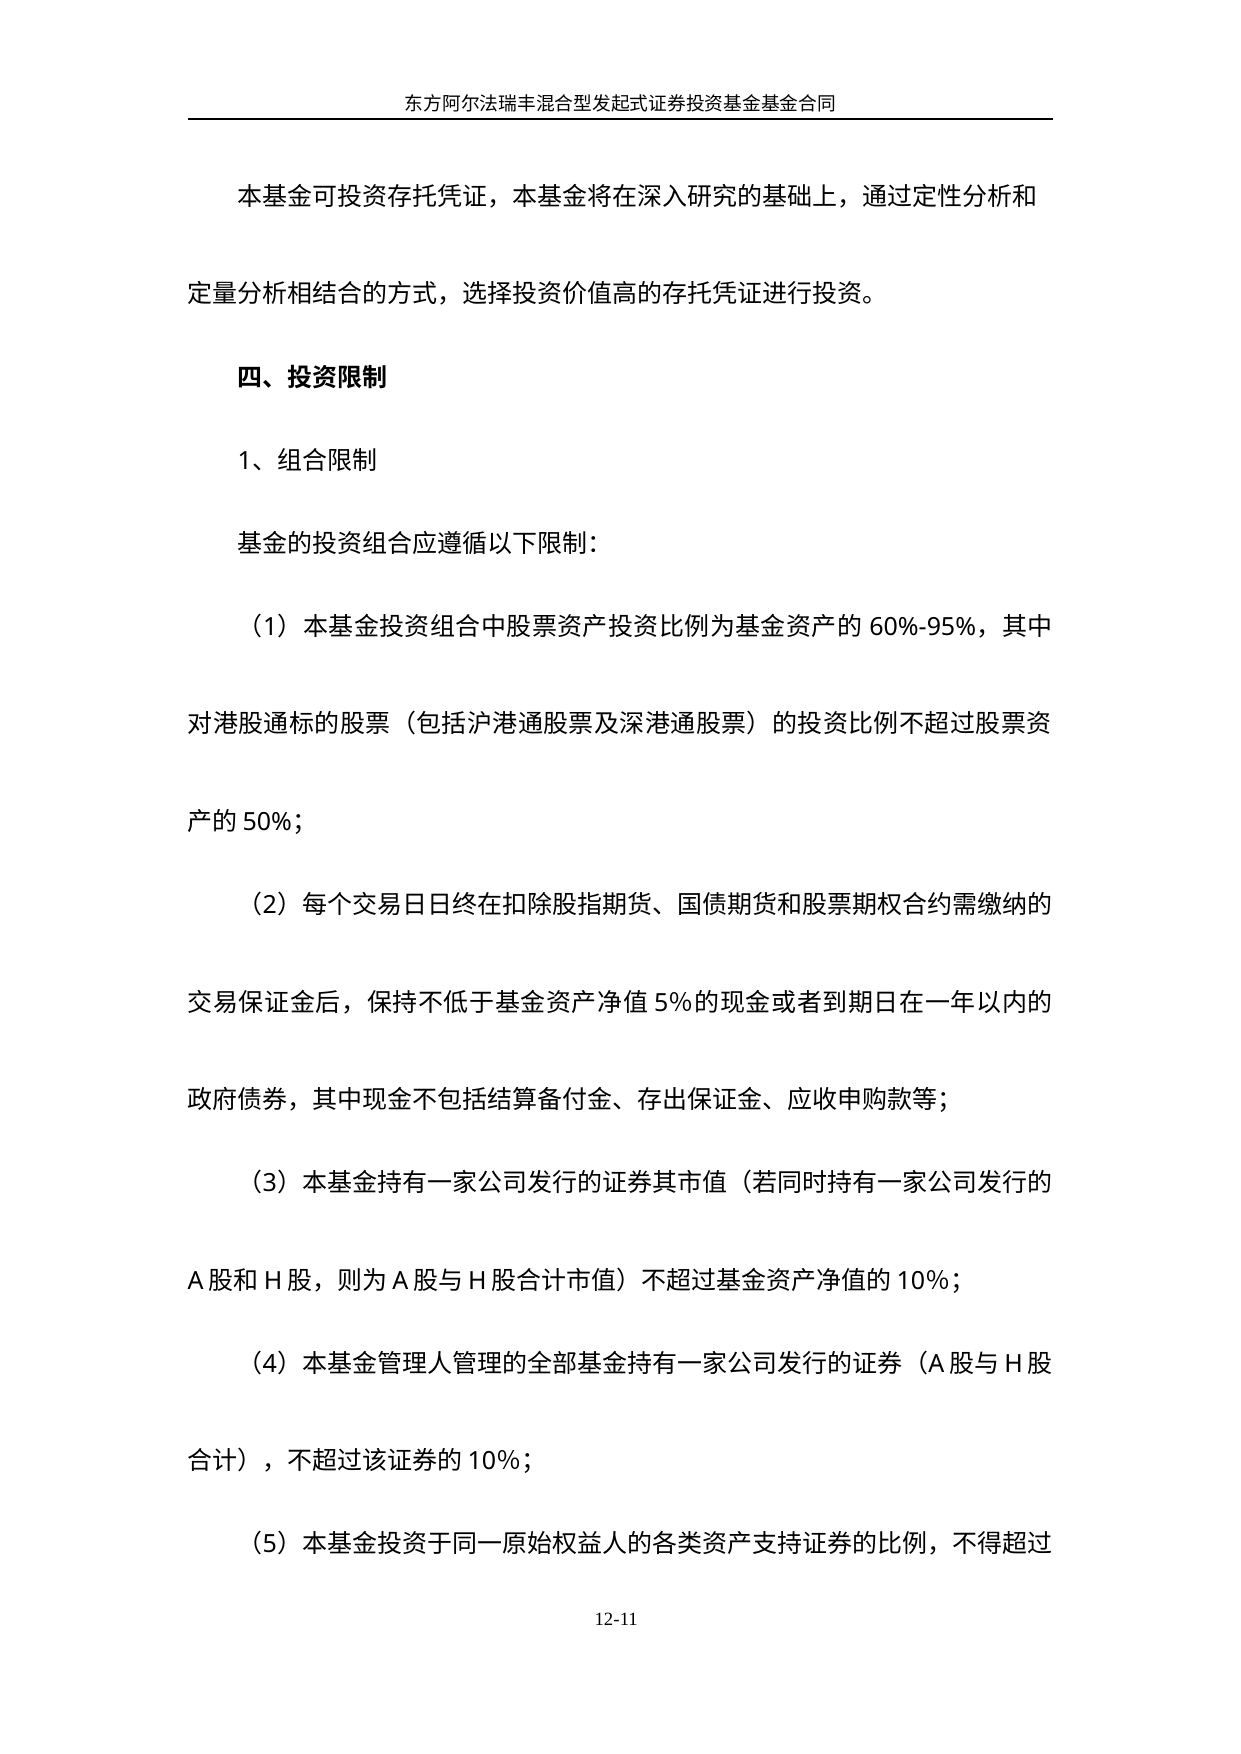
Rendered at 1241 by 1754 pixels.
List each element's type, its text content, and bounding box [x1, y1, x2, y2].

text 1、组合限制 [187, 426, 1053, 491]
text 本基金可投资存托凭证，本基金将在深入研究的基础上，通过定性分析和定量分析相结合的方式，选择投资价值高的存托凭证进行投资。 [187, 162, 1053, 324]
list 本基金管理人管理的全部基金持有一家公司发行的证券（A股与H股合计），不超过该证券的10％； [187, 1329, 1053, 1491]
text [187, 1509, 1053, 1574]
text 四、投资限制 [187, 343, 1053, 408]
text （2）每个交易日日终在扣除股指期货、国债期货和股票期权合约需缴纳的交易保证金后，保持不低于基金资产净值5％的现金或者到期日在一年以内的政府债券，其中现金不包括结算备付金、存出保证金、应收申购款等； [187, 870, 1053, 1130]
text 基金的投资组合应遵循以下限制： [187, 509, 1053, 574]
list 本基金持有一家公司发行的证券其市值（若同时持有一家公司发行的A股和H股，则为A股与H股合计市值）不超过基金资产净值的10％； [187, 1148, 1053, 1311]
text （1）本基金投资组合中股票资产投资比例为基金资产的60%-95%，其中对港股通标的股票（包括沪港通股票及深港通股票）的投资比例不超过股票资产的50%； [187, 592, 1053, 852]
